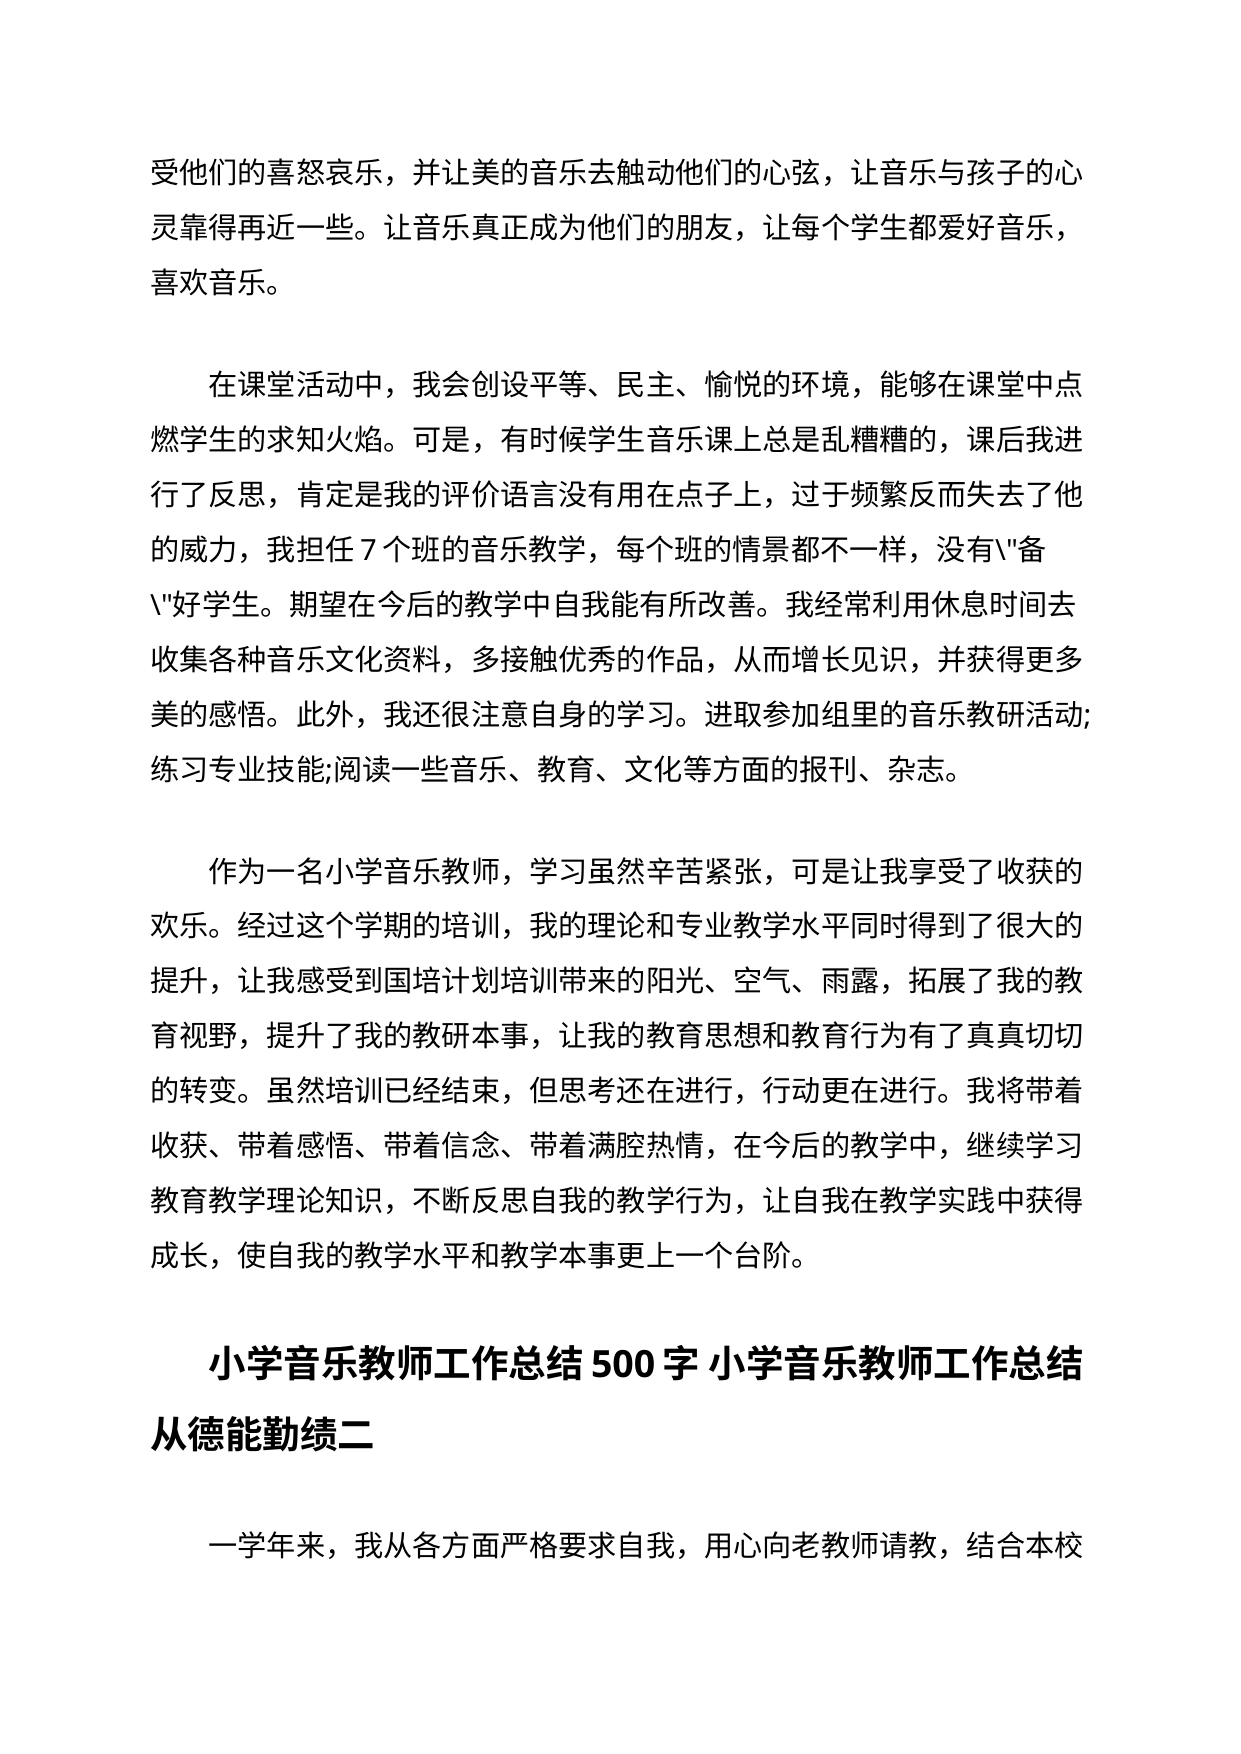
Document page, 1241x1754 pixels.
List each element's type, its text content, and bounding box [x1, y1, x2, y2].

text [150, 1522, 1090, 1564]
text 在课堂活动中，我会创设平等、民主、愉悦的环境，能够在课堂中点燃学生的求知火焰。可是，有时候学生音乐课上总是乱糟糟的，课后我进行了反思，肯定是我的评价语言没有用在点子上，过于频繁反而失去了他的威力，我担任7个班的音乐教学，每个班的情景都不一样，没有\"备\"好学生。期望在今后的教学中自我能有所改善。我经常利用休息时间去收集各种音乐文化资料，多接触优秀的作品，从而增长见识，并获得更多美的感悟。此外，我还很注意自身的学习。进取参加组里的音乐教研活动;练习专业技能;阅读一些音乐、教育、文化等方面的报刊、杂志。 [150, 362, 1090, 788]
text 小学音乐教师工作总结500字 小学音乐教师工作总结从德能勤绩二 [150, 1334, 1090, 1459]
text 作为一名小学音乐教师，学习虽然辛苦紧张，可是让我享受了收获的欢乐。经过这个学期的培训，我的理论和专业教学水平同时得到了很大的提升，让我感受到国培计划培训带来的阳光、空气、雨露，拓展了我的教育视野，提升了我的教研本事，让我的教育思想和教育行为有了真真切切的转变。虽然培训已经结束，但思考还在进行，行动更在进行。我将带着收获、带着感悟、带着信念、带着满腔热情，在今后的教学中，继续学习教育教学理论知识，不断反思自我的教学行为，让自我在教学实践中获得成长，使自我的教学水平和教学本事更上一个台阶。 [150, 848, 1090, 1275]
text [150, 150, 1090, 302]
